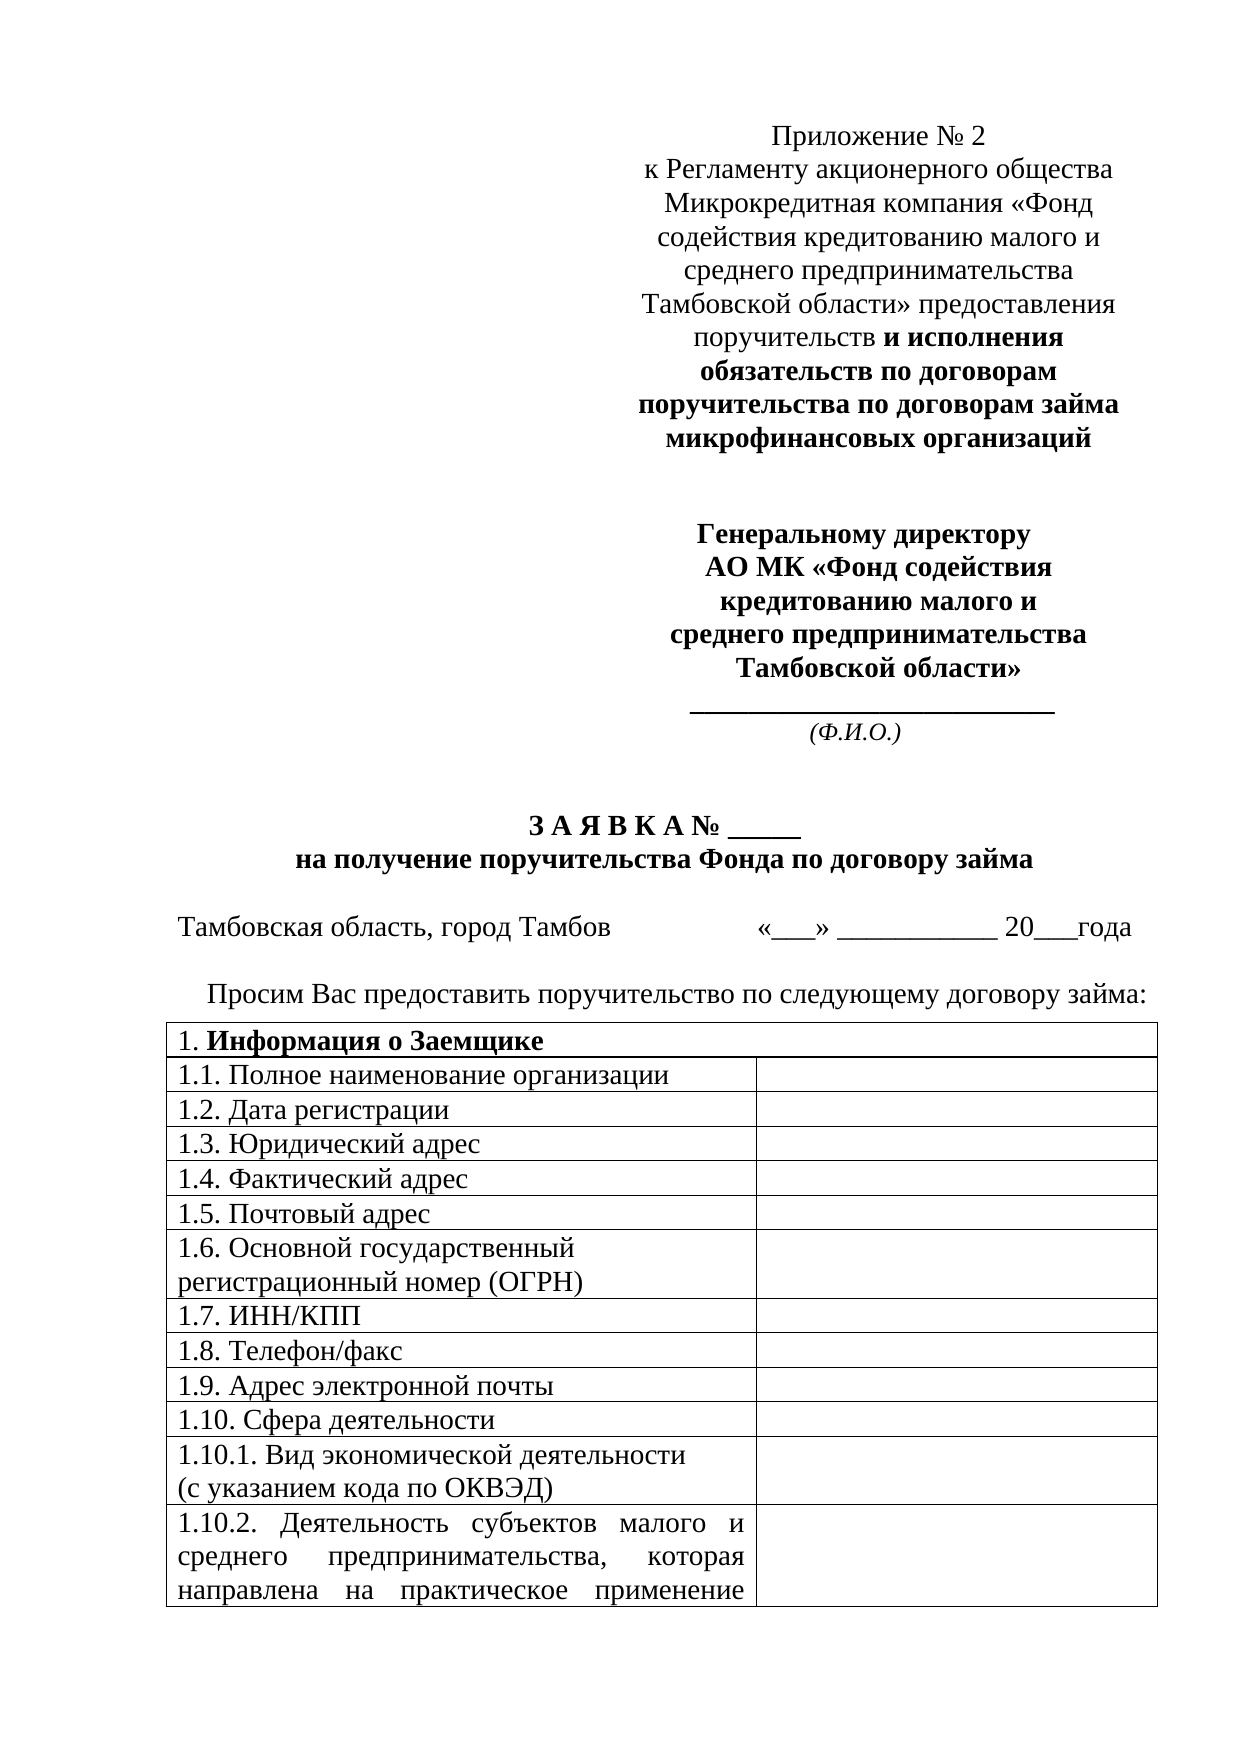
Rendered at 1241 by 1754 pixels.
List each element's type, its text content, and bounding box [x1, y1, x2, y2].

table_cell [757, 1437, 1157, 1504]
table_cell [757, 1058, 1157, 1091]
text Тамбовской области» [605, 650, 1152, 683]
text _________________________ [177, 683, 1152, 717]
table_cell [757, 1299, 1157, 1332]
table_cell [757, 1402, 1157, 1436]
text среднего предпринимательства [605, 616, 1152, 650]
table_cell [757, 1230, 1157, 1297]
table_cell 1.7. ИНН/КПП [167, 1299, 756, 1332]
table_cell 1.9. Адрес электронной почты [167, 1368, 756, 1401]
text на получение поручительства Фонда по договору займа [177, 842, 1152, 875]
text Генеральному директору [576, 516, 1152, 549]
table_cell [757, 1127, 1157, 1160]
table_cell 1.2. Дата регистрации [167, 1092, 756, 1126]
table_cell 1.3. Юридический адрес [167, 1127, 756, 1160]
text (Ф.И.О.) [177, 717, 1152, 746]
text Просим Вас предоставить поручительство по следующему договору займа: [207, 976, 1152, 1009]
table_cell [167, 1505, 756, 1606]
table_cell [757, 1161, 1157, 1195]
table_cell [757, 1092, 1157, 1126]
text к Регламенту акционерного общества Микрокредитная компания «Фонд содействия кредитованию малого и среднего предпринимательства Тамбовской области» предоставления поручительств и исполнения обязательств по договорам поручительства по договорам займа микрофинансовых организаций [605, 152, 1152, 453]
table_cell [757, 1505, 1157, 1606]
text АО МК «Фонд содействия кредитованию малого и [605, 549, 1152, 616]
text Тамбовская область, город Тамбов «___» ___________ 20___года [177, 909, 1152, 942]
table_header 1. Информация о Заемщике [167, 1023, 1157, 1056]
table_cell 1.4. Фактический адрес [167, 1161, 756, 1195]
table_cell 1.6. Основной государственный регистрационный номер (ОГРН) [167, 1230, 756, 1297]
table_cell 1.10.1. Вид экономической деятельности (с указанием кода по ОКВЭД) [167, 1437, 756, 1504]
table_cell [757, 1333, 1157, 1367]
subtitle З А Я В К А № _____ [177, 808, 1152, 842]
table_cell 1.10. Сфера деятельности [167, 1402, 756, 1436]
table_cell [757, 1196, 1157, 1229]
table_cell 1.5. Почтовый адрес [167, 1196, 756, 1229]
text Приложение № 2 [605, 118, 1152, 152]
table_cell [757, 1368, 1157, 1401]
table_cell 1.1. Полное наименование организации [167, 1058, 756, 1091]
table_cell 1.8. Телефон/факс [167, 1333, 756, 1367]
